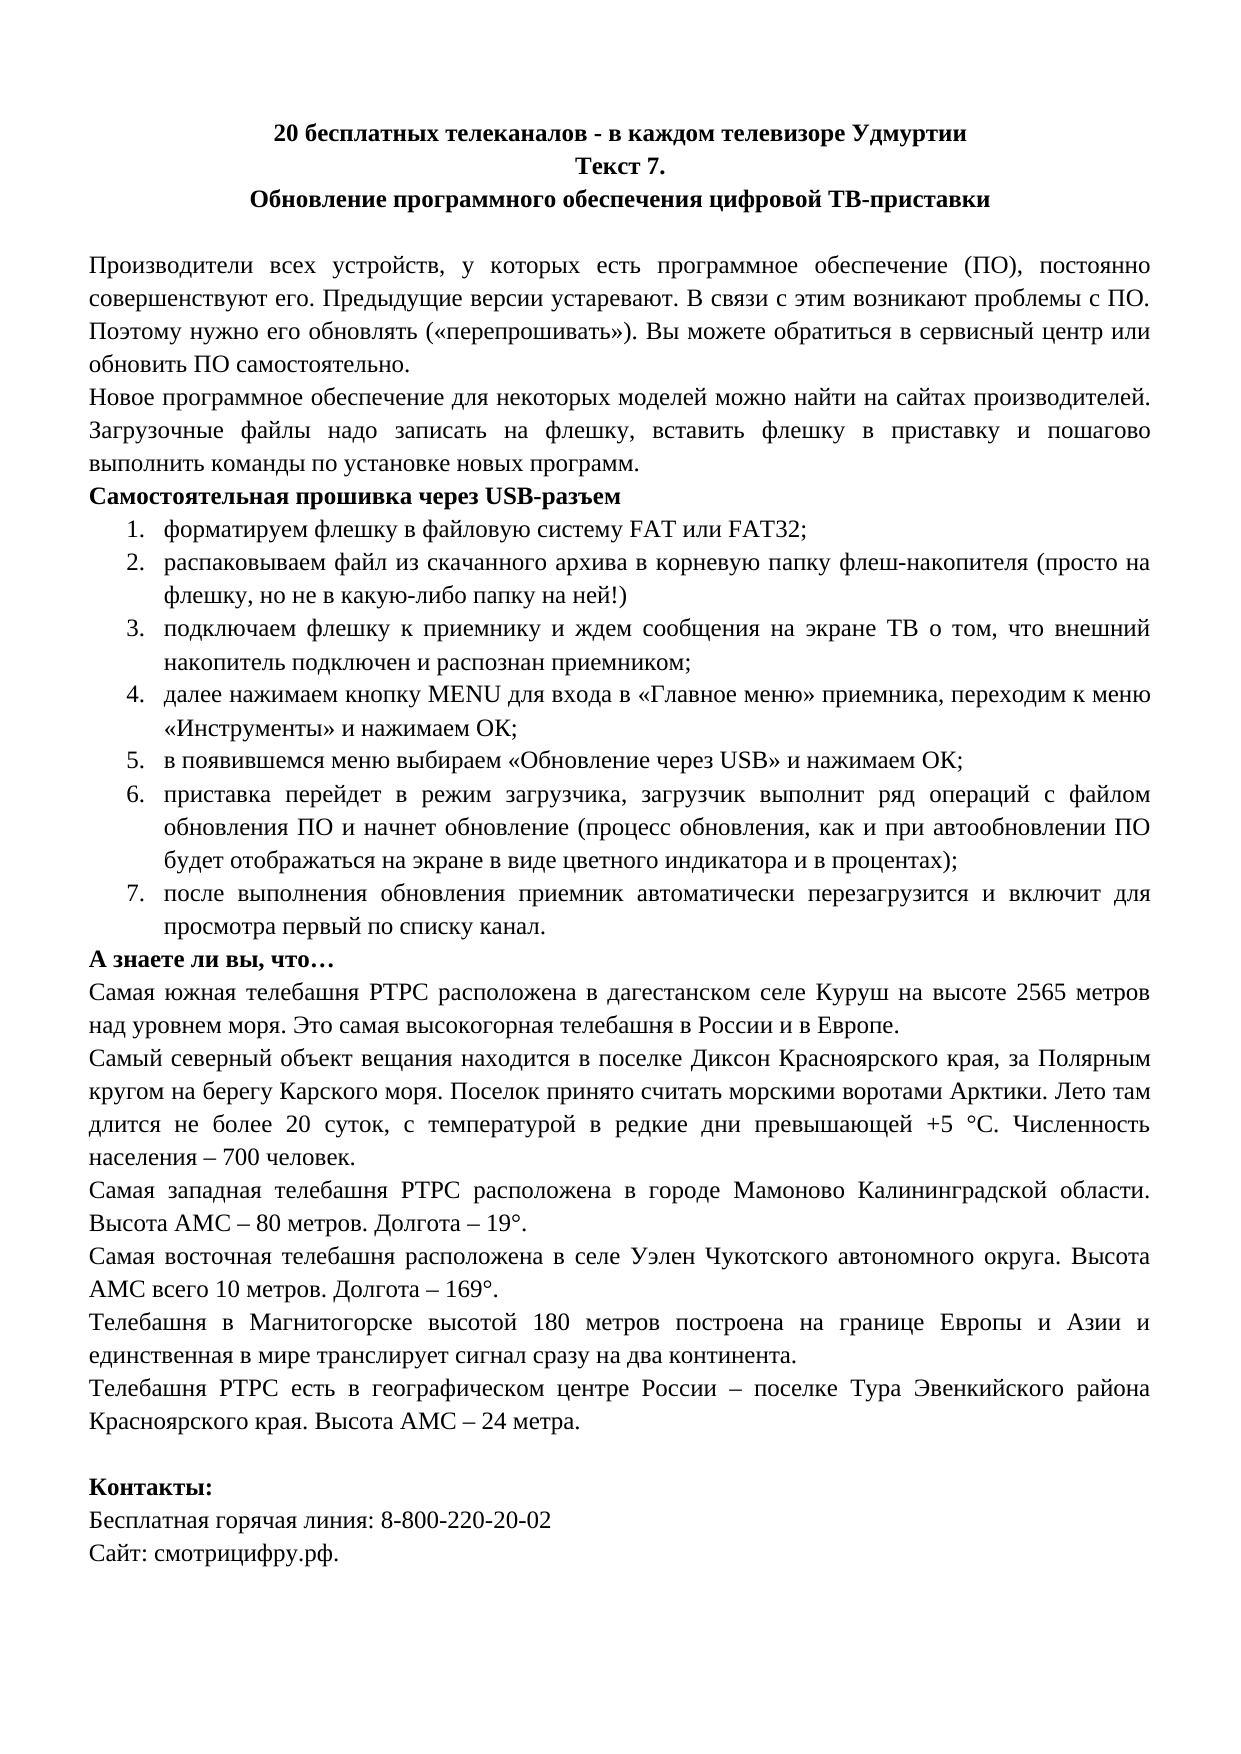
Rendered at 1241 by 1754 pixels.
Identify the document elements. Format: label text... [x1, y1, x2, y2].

text Новое программное обеспечение для некоторых моделей можно найти на сайтах производителей. Загрузочные файлы надо записать на флешку, вставить флешку в приставку и пошагово выполнить команды по установке новых программ. [89, 382, 1152, 477]
text 20 бесплатных телеканалов - в каждом телевизоре Удмуртии [89, 118, 1152, 147]
list форматируем флешку в файловую систему FAT или FAT32; [126, 514, 1152, 543]
text Обновление программного обеспечения цифровой ТВ-приставки [89, 184, 1152, 213]
text Телебашня РТРС есть в географическом центре России – поселке Тура Эвенкийского района Красноярского края. Высота АМС – 24 метра. [89, 1373, 1152, 1435]
list приставка перейдет в режим загрузчика, загрузчик выполнит ряд операций с файлом обновления ПО и начнет обновление (процесс обновления, как и при автообновлении ПО будет отображаться на экране в виде цветного индикатора и в процентах); [126, 779, 1152, 873]
list после выполнения обновления приемник автоматически перезагрузится и включит для просмотра первый по списку канал. [126, 878, 1152, 939]
text Самая восточная телебашня расположена в селе Уэлен Чукотского автономного округа. Высота АМС всего 10 метров. Долгота – 169°. [89, 1241, 1152, 1303]
list далее нажимаем кнопку MENU для входа в «Главное меню» приемника, переходим к меню «Инструменты» и нажимаем ОК; [126, 679, 1152, 741]
text Самая южная телебашня РТРС расположена в дагестанском селе Куруш на высоте 2565 метров над уровнем моря. Это самая высокогорная телебашня в России и в Европе. [89, 977, 1152, 1038]
text Самостоятельная прошивка через USB-разъем [89, 481, 1152, 510]
list в появившемся меню выбираем «Обновление через USB» и нажимаем ОК; [126, 746, 1152, 774]
text Производители всех устройств, у которых есть программное обеспечение (ПО), постоянно совершенствуют его. Предыдущие версии устаревают. В связи с этим возникают проблемы с ПО. Поэтому нужно его обновлять («перепрошивать»). Вы можете обратиться в сервисный центр или обновить ПО самостоятельно. [89, 250, 1152, 378]
list подключаем флешку к приемнику и ждем сообщения на экране ТВ о том, что внешний накопитель подключен и распознан приемником; [126, 613, 1152, 675]
list распаковываем файл из скачанного архива в корневую папку флеш-накопителя (просто на флешку, но не в какую-либо папку на ней!) [126, 547, 1152, 609]
text Бесплатная горячая линия: 8-800-220-20-02 [89, 1505, 1152, 1534]
text Самый северный объект вещания находится в поселке Диксон Красноярского края, за Полярным кругом на берегу Карского моря. Поселок принято считать морскими воротами Арктики. Лето там длится не более 20 суток, с температурой в редкие дни превышающей +5 °C. Численность населения – 700 человек. [89, 1043, 1152, 1171]
text Контакты: [89, 1472, 1152, 1501]
text А знаете ли вы, что… [89, 944, 1152, 972]
text Текст 7. [89, 151, 1152, 180]
text Сайт: смотрицифру.рф. [89, 1538, 1152, 1567]
text Самая западная телебашня РТРС расположена в городе Мамоново Калининградской области. Высота АМС – 80 метров. Долгота – 19°. [89, 1175, 1152, 1237]
text Телебашня в Магнитогорске высотой 180 метров построена на границе Европы и Азии и единственная в мире транслирует сигнал сразу на два континента. [89, 1307, 1152, 1369]
